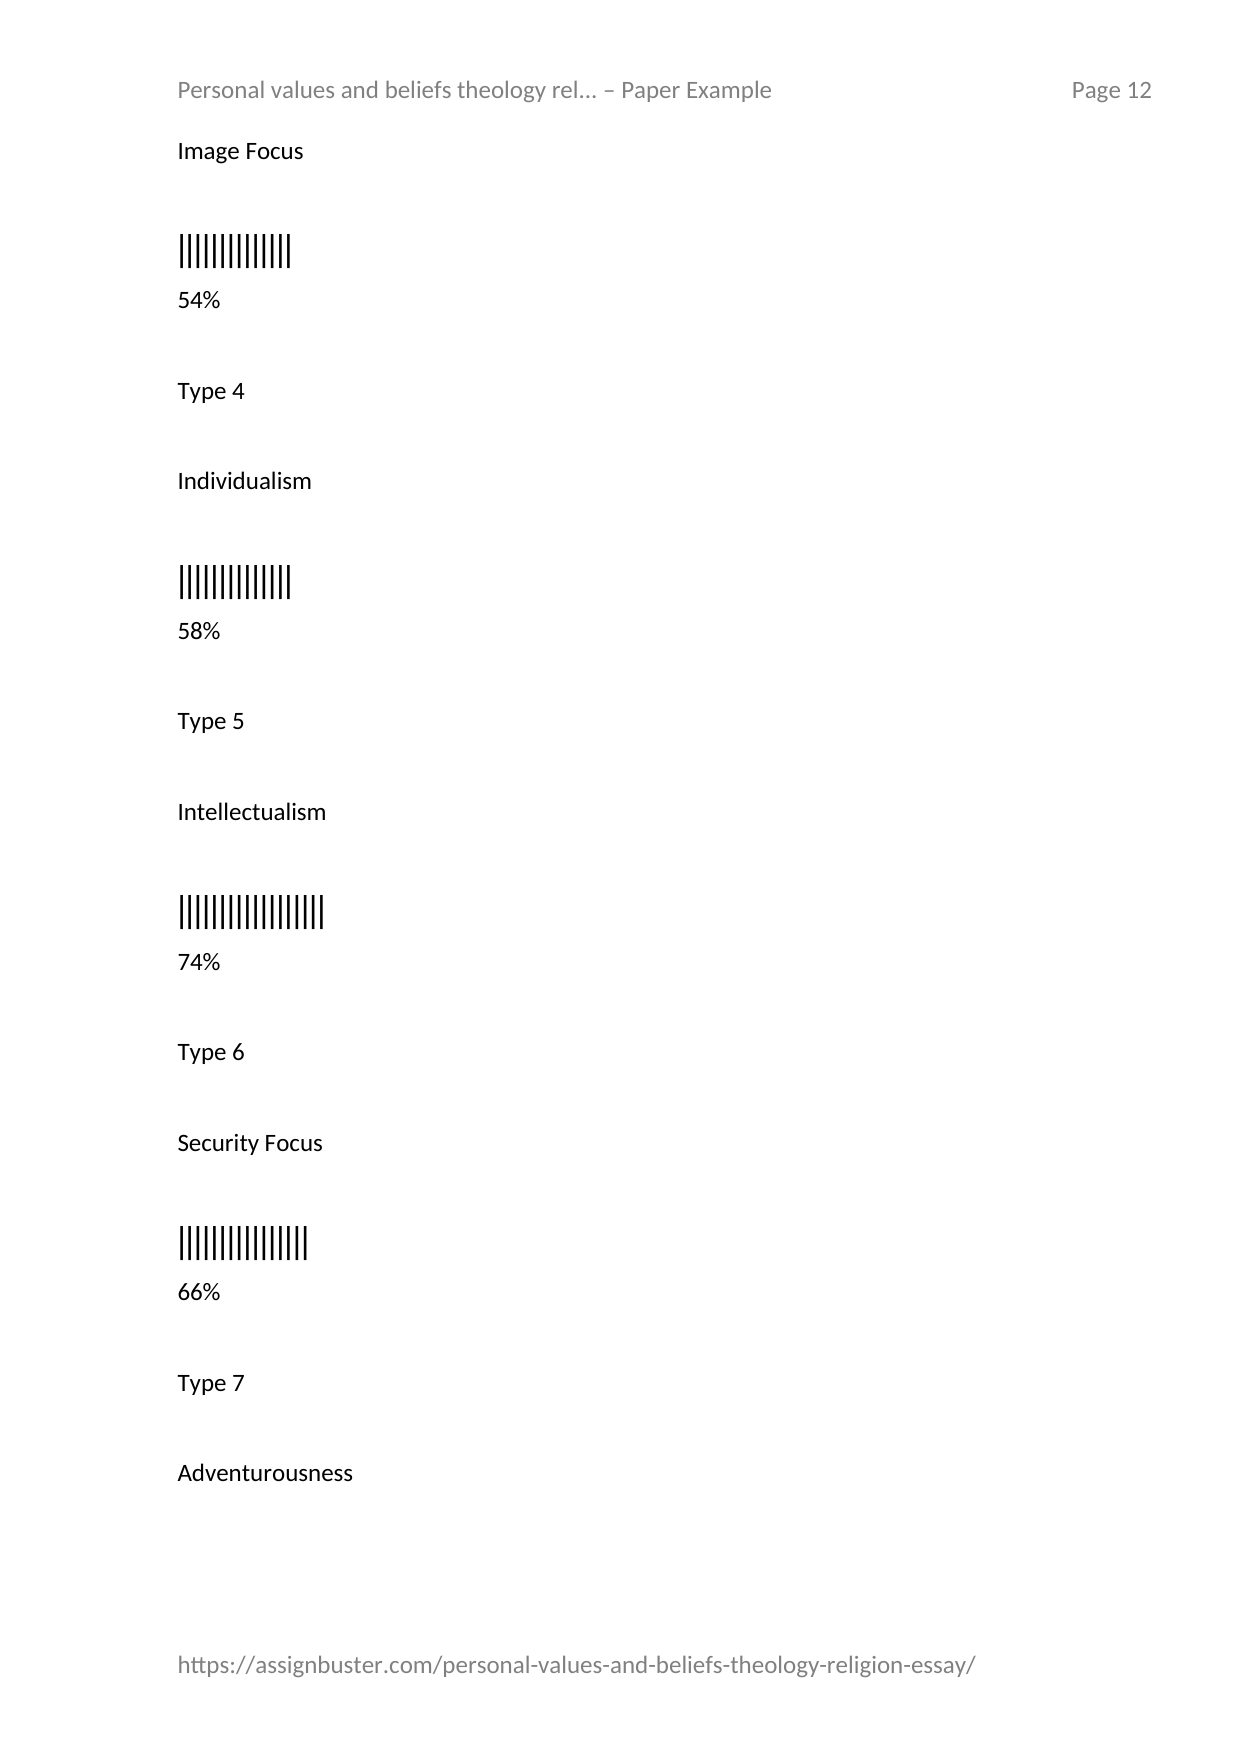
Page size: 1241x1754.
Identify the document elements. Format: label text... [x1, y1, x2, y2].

text Type 6 [177, 1036, 1152, 1067]
subtitle |||||||||||||||||| [177, 887, 1152, 930]
text Individualism [177, 465, 1152, 496]
text Security Focus [177, 1127, 1152, 1157]
subtitle |||||||||||||||| [177, 1217, 1152, 1260]
text Adventurousness [177, 1457, 1152, 1488]
subtitle |||||||||||||| [177, 225, 1152, 268]
subtitle |||||||||||||| [177, 556, 1152, 599]
text Intellectualism [177, 796, 1152, 827]
text Image Focus [177, 135, 1152, 165]
text 74% [177, 946, 1152, 976]
text 66% [177, 1276, 1152, 1307]
text Type 5 [177, 706, 1152, 736]
text 58% [177, 615, 1152, 646]
text Type 4 [177, 375, 1152, 405]
text Type 7 [177, 1367, 1152, 1397]
text 54% [177, 284, 1152, 315]
